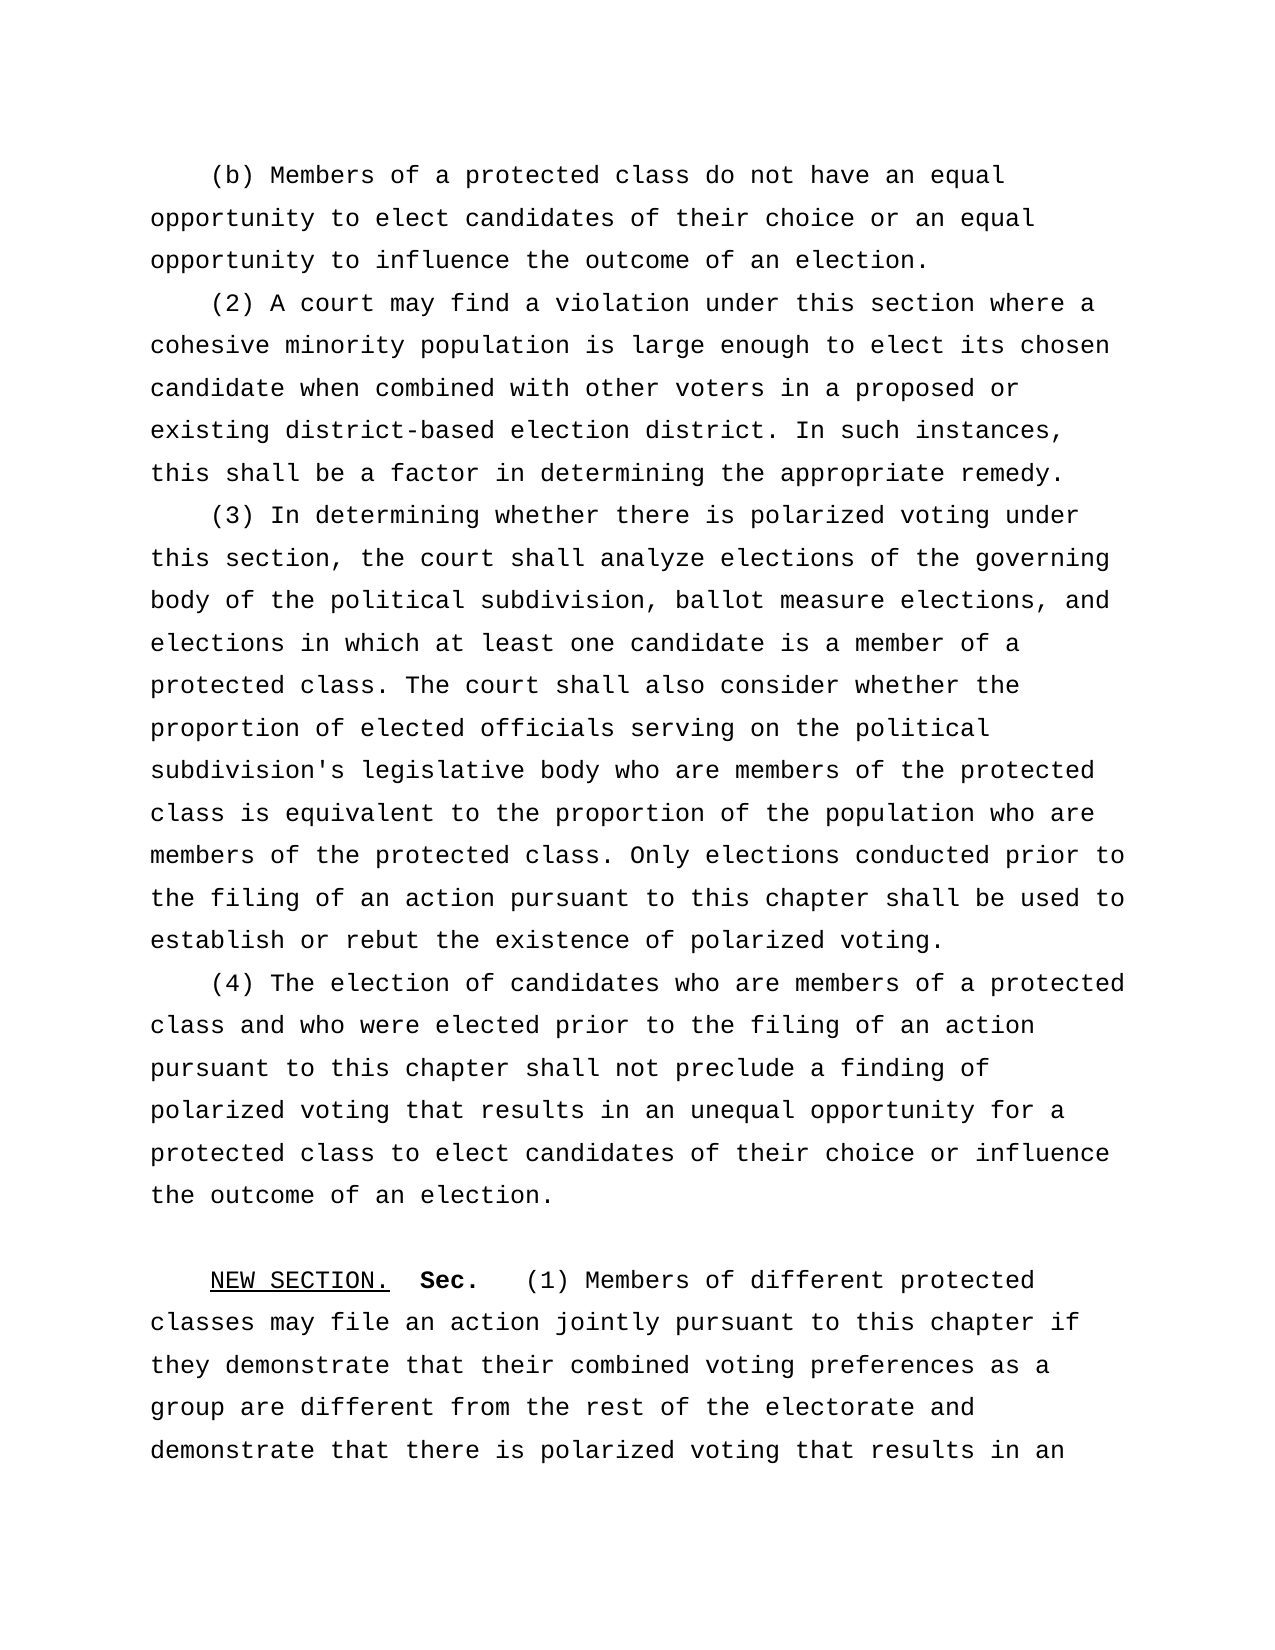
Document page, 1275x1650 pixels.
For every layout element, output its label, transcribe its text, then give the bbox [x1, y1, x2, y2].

text (2) A court may find a violation under this section where a cohesive minority population is large enough to elect its chosen candidate when combined with other voters in a proposed or existing district-based election district. In such instances, this shall be a factor in determining the appropriate remedy. [150, 277, 1125, 490]
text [150, 1254, 1125, 1467]
text (4) The election of candidates who are members of a protected class and who were elected prior to the filing of an action pursuant to this chapter shall not preclude a finding of polarized voting that results in an unequal opportunity for a protected class to elect candidates of their choice or influence the outcome of an election. [150, 957, 1125, 1212]
text (b) Members of a protected class do not have an equal opportunity to elect candidates of their choice or an equal opportunity to influence the outcome of an election. [150, 150, 1125, 277]
text (3) In determining whether there is polarized voting under this section, the court shall analyze elections of the governing body of the political subdivision, ballot measure elections, and elections in which at least one candidate is a member of a protected class. The court shall also consider whether the proportion of elected officials serving on the political subdivision's legislative body who are members of the protected class is equivalent to the proportion of the population who are members of the protected class. Only elections conducted prior to the filing of an action pursuant to this chapter shall be used to establish or rebut the existence of polarized voting. [150, 490, 1125, 957]
